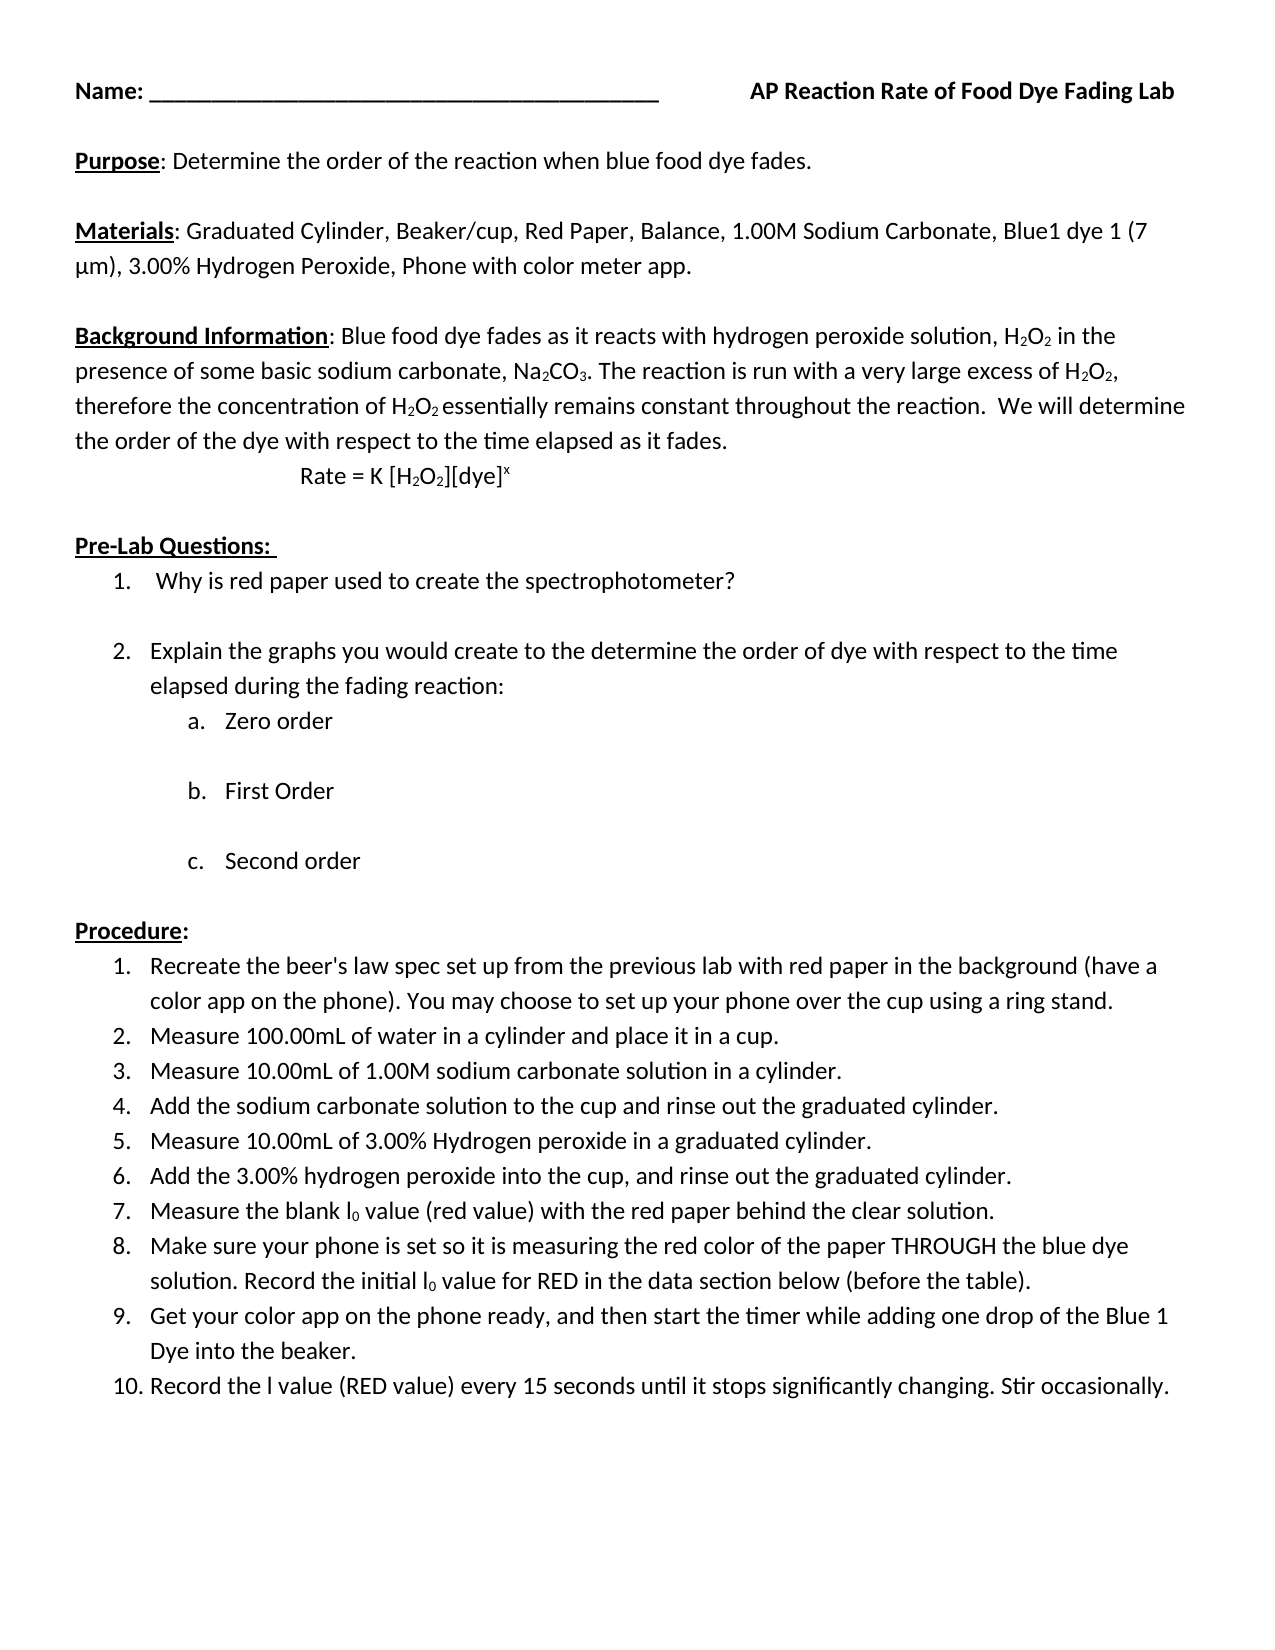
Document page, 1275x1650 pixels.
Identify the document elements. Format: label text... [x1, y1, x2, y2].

list Add the sodium carbonate solution to the cup and rinse out the graduated cylinder. [112, 1090, 1200, 1121]
list First Order [187, 775, 1200, 806]
list Why is red paper used to create the spectrophotometer? [112, 565, 1200, 596]
text Procedure: [75, 915, 1200, 946]
list Add the 3.00% hydrogen peroxide into the cup, and rinse out the graduated cylinder. [112, 1160, 1200, 1191]
list Explain the graphs you would create to the determine the order of dye with respect to the time elapsed during the fading reaction: [112, 635, 1200, 701]
list Make sure your phone is set so it is measuring the red color of the paper THROUGH the blue dye solution. Record the initial l0 value for RED in the data section below (before the table). [112, 1230, 1200, 1296]
text Materials: Graduated Cylinder, Beaker/cup, Red Paper, Balance, 1.00M Sodium Carbonate, Blue1 dye 1 (7 µm), 3.00% Hydrogen Peroxide, Phone with color meter app. [75, 215, 1200, 281]
list Recreate the beer's law spec set up from the previous lab with red paper in the background (have a color app on the phone). You may choose to set up your phone over the cup using a ring stand. [112, 950, 1200, 1016]
list Measure 10.00mL of 1.00M sodium carbonate solution in a cylinder. [112, 1055, 1200, 1086]
text Pre-Lab Questions: [75, 530, 1200, 561]
text Purpose: Determine the order of the reaction when blue food dye fades. [75, 145, 1200, 176]
list Record the l value (RED value) every 15 seconds until it stops significantly changing. Stir occasionally. [112, 1370, 1200, 1401]
list Get your color app on the phone ready, and then start the timer while adding one drop of the Blue 1 Dye into the beaker. [112, 1300, 1200, 1366]
text Rate = K [H2O2][dye]x [75, 460, 1200, 491]
list Measure 10.00mL of 3.00% Hydrogen peroxide in a graduated cylinder. [112, 1125, 1200, 1156]
text Background Information: Blue food dye fades as it reacts with hydrogen peroxide solution, H2O2 in the presence of some basic sodium carbonate, Na2CO3. The reaction is run with a very large excess of H2O2, therefore the concentration of H2O2 essentially remains constant throughout the reaction. We will determine the order of the dye with respect to the time elapsed as it fades. [75, 320, 1200, 456]
list Zero order [187, 705, 1200, 736]
text Name: _________________________________________ AP Reaction Rate of Food Dye Fading Lab [75, 75, 1200, 106]
list Measure 100.00mL of water in a cylinder and place it in a cup. [112, 1020, 1200, 1051]
list Measure the blank l0 value (red value) with the red paper behind the clear solution. [112, 1195, 1200, 1226]
list Second order [187, 845, 1200, 876]
